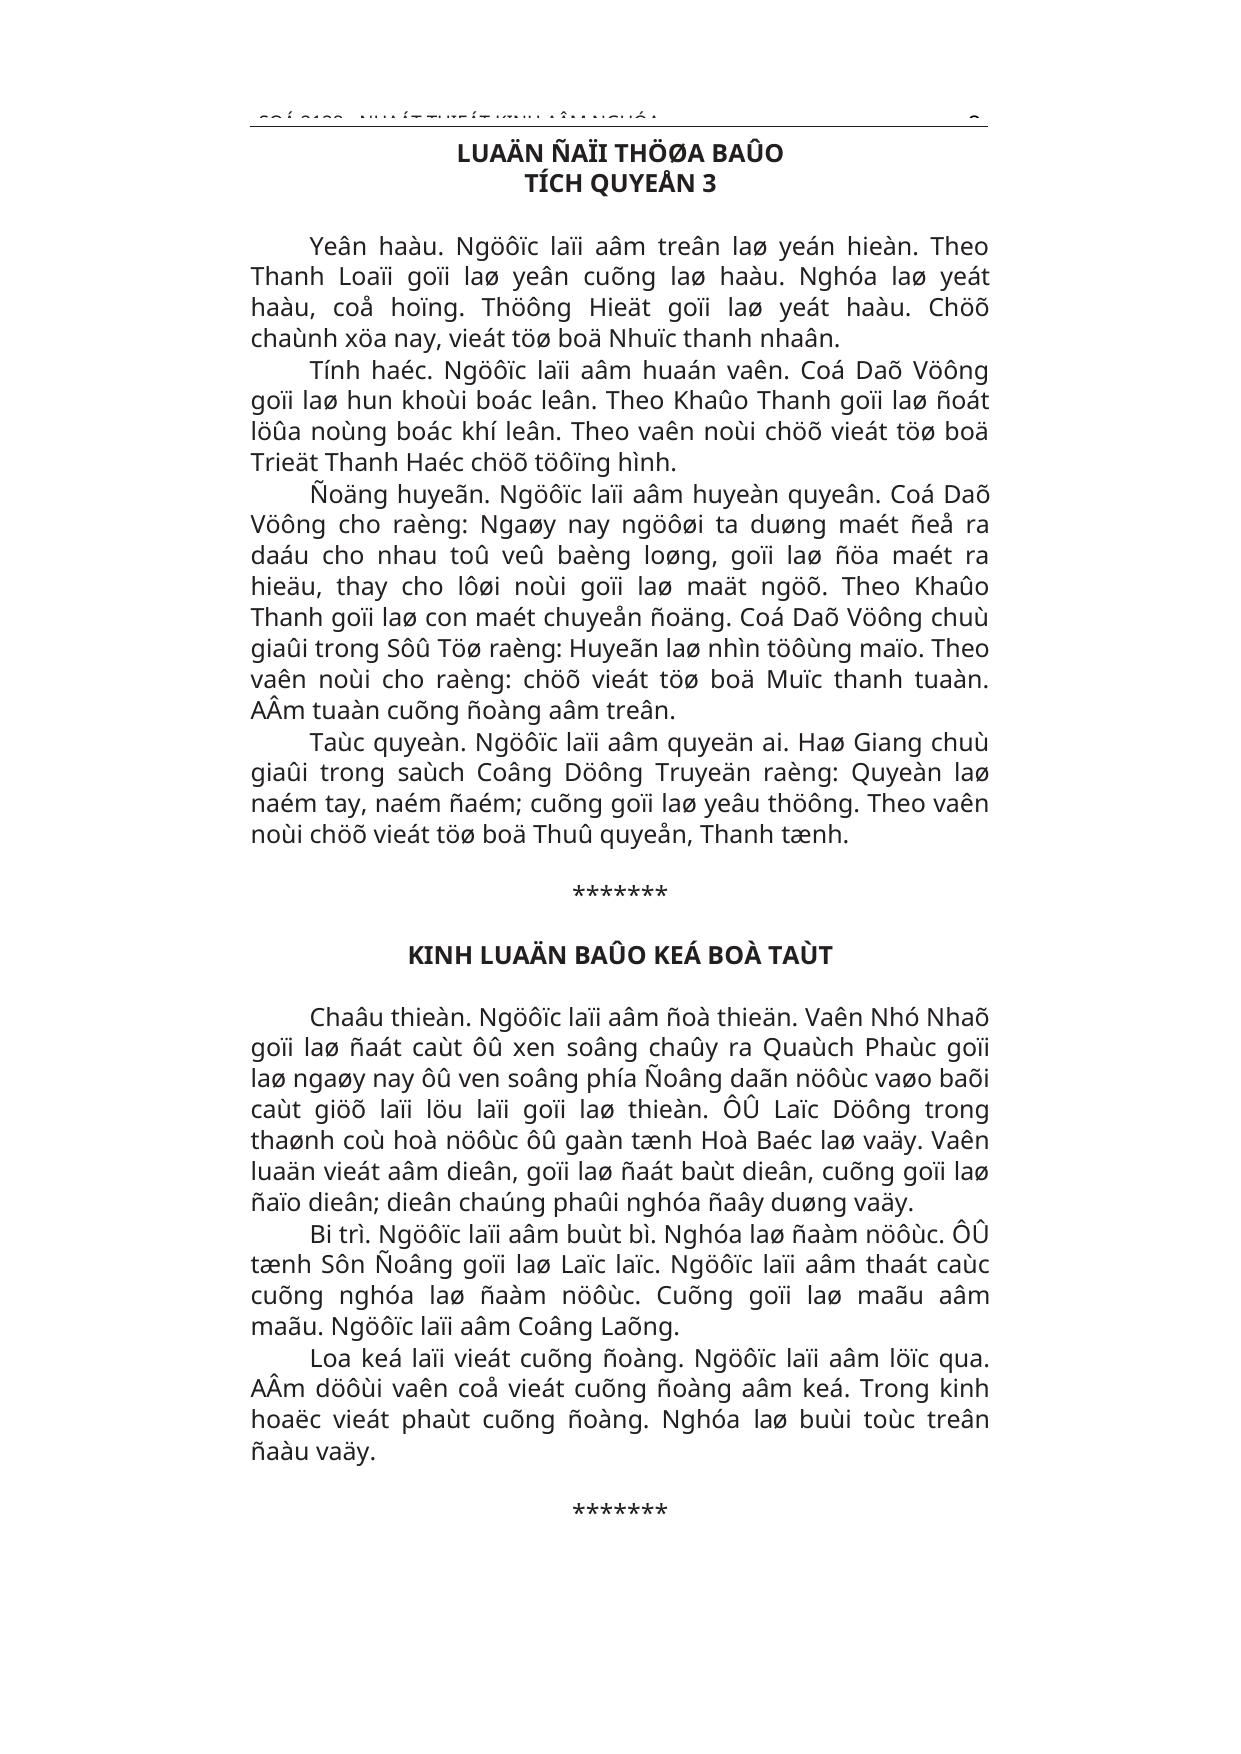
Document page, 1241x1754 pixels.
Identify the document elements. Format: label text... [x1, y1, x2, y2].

subtitle LUAÄN ÑAÏI THÖØA BAÛO TÍCH QUYEÅN 3 [451, 138, 789, 199]
text ******* [270, 1495, 970, 1529]
text Bi trì. Ngöôïc laïi aâm buùt bì. Nghóa laø ñaàm nöôùc. ÔÛ tænh Sôn Ñoâng goïi laø Laïc laïc. Ngöôïc laïi aâm thaát caùc cuõng nghóa laø ñaàm nöôùc. Cuõng goïi laø maãu aâm maãu. Ngöôïc laïi aâm Coâng Laõng. [250, 1219, 990, 1343]
text ******* [270, 878, 970, 912]
text Tính haéc. Ngöôïc laïi aâm huaán vaên. Coá Daõ Vöông goïi laø hun khoùi boác leân. Theo Khaûo Thanh goïi laø ñoát löûa noùng boác khí leân. Theo vaên noùi chöõ vieát töø boä Trieät Thanh Haéc chöõ töôïng hình. [250, 354, 990, 478]
text Chaâu thieàn. Ngöôïc laïi aâm ñoà thieän. Vaên Nhó Nhaõ goïi laø ñaát caùt ôû xen soâng chaûy ra Quaùch Phaùc goïi laø ngaøy nay ôû ven soâng phía Ñoâng daãn nöôùc vaøo baõi caùt giöõ laïi löu laïi goïi laø thieàn. ÔÛ Laïc Döông trong thaønh coù hoà nöôùc ôû gaàn tænh Hoà Baéc laø vaäy. Vaên luaän vieát aâm dieân, goïi laø ñaát baùt dieân, cuõng goïi laø ñaïo dieân; dieân chaúng phaûi nghóa ñaây duøng vaäy. [250, 1002, 990, 1219]
text Taùc quyeàn. Ngöôïc laïi aâm quyeän ai. Haø Giang chuù giaûi trong saùch Coâng Döông Truyeän raèng: Quyeàn laø naém tay, naém ñaém; cuõng goïi laø yeâu thöông. Theo vaên noùi chöõ vieát töø boä Thuû quyeån, Thanh tænh. [250, 727, 990, 851]
subtitle KINH LUAÄN BAÛO KEÁ BOÀ TAÙT [271, 938, 970, 972]
text Yeân haàu. Ngöôïc laïi aâm treân laø yeán hieàn. Theo Thanh Loaïi goïi laø yeân cuõng laø haàu. Nghóa laø yeát haàu, coå hoïng. Thöông Hieät goïi laø yeát haàu. Chöõ chaùnh xöa nay, vieát töø boä Nhuïc thanh nhaân. [250, 230, 990, 354]
text Loa keá laïi vieát cuõng ñoàng. Ngöôïc laïi aâm löïc qua. AÂm döôùi vaên coå vieát cuõng ñoàng aâm keá. Trong kinh hoaëc vieát phaùt cuõng ñoàng. Nghóa laø buùi toùc treân ñaàu vaäy. [250, 1343, 990, 1467]
text Ñoäng huyeãn. Ngöôïc laïi aâm huyeàn quyeân. Coá Daõ Vöông cho raèng: Ngaøy nay ngöôøi ta duøng maét ñeå ra daáu cho nhau toû veû baèng loøng, goïi laø ñöa maét ra hieäu, thay cho lôøi noùi goïi laø maät ngöõ. Theo Khaûo Thanh goïi laø con maét chuyeån ñoäng. Coá Daõ Vöông chuù giaûi trong Sôû Töø raèng: Huyeãn laø nhìn töôùng maïo. Theo vaên noùi cho raèng: chöõ vieát töø boä Muïc thanh tuaàn. AÂm tuaàn cuõng ñoàng aâm treân. [250, 478, 990, 727]
